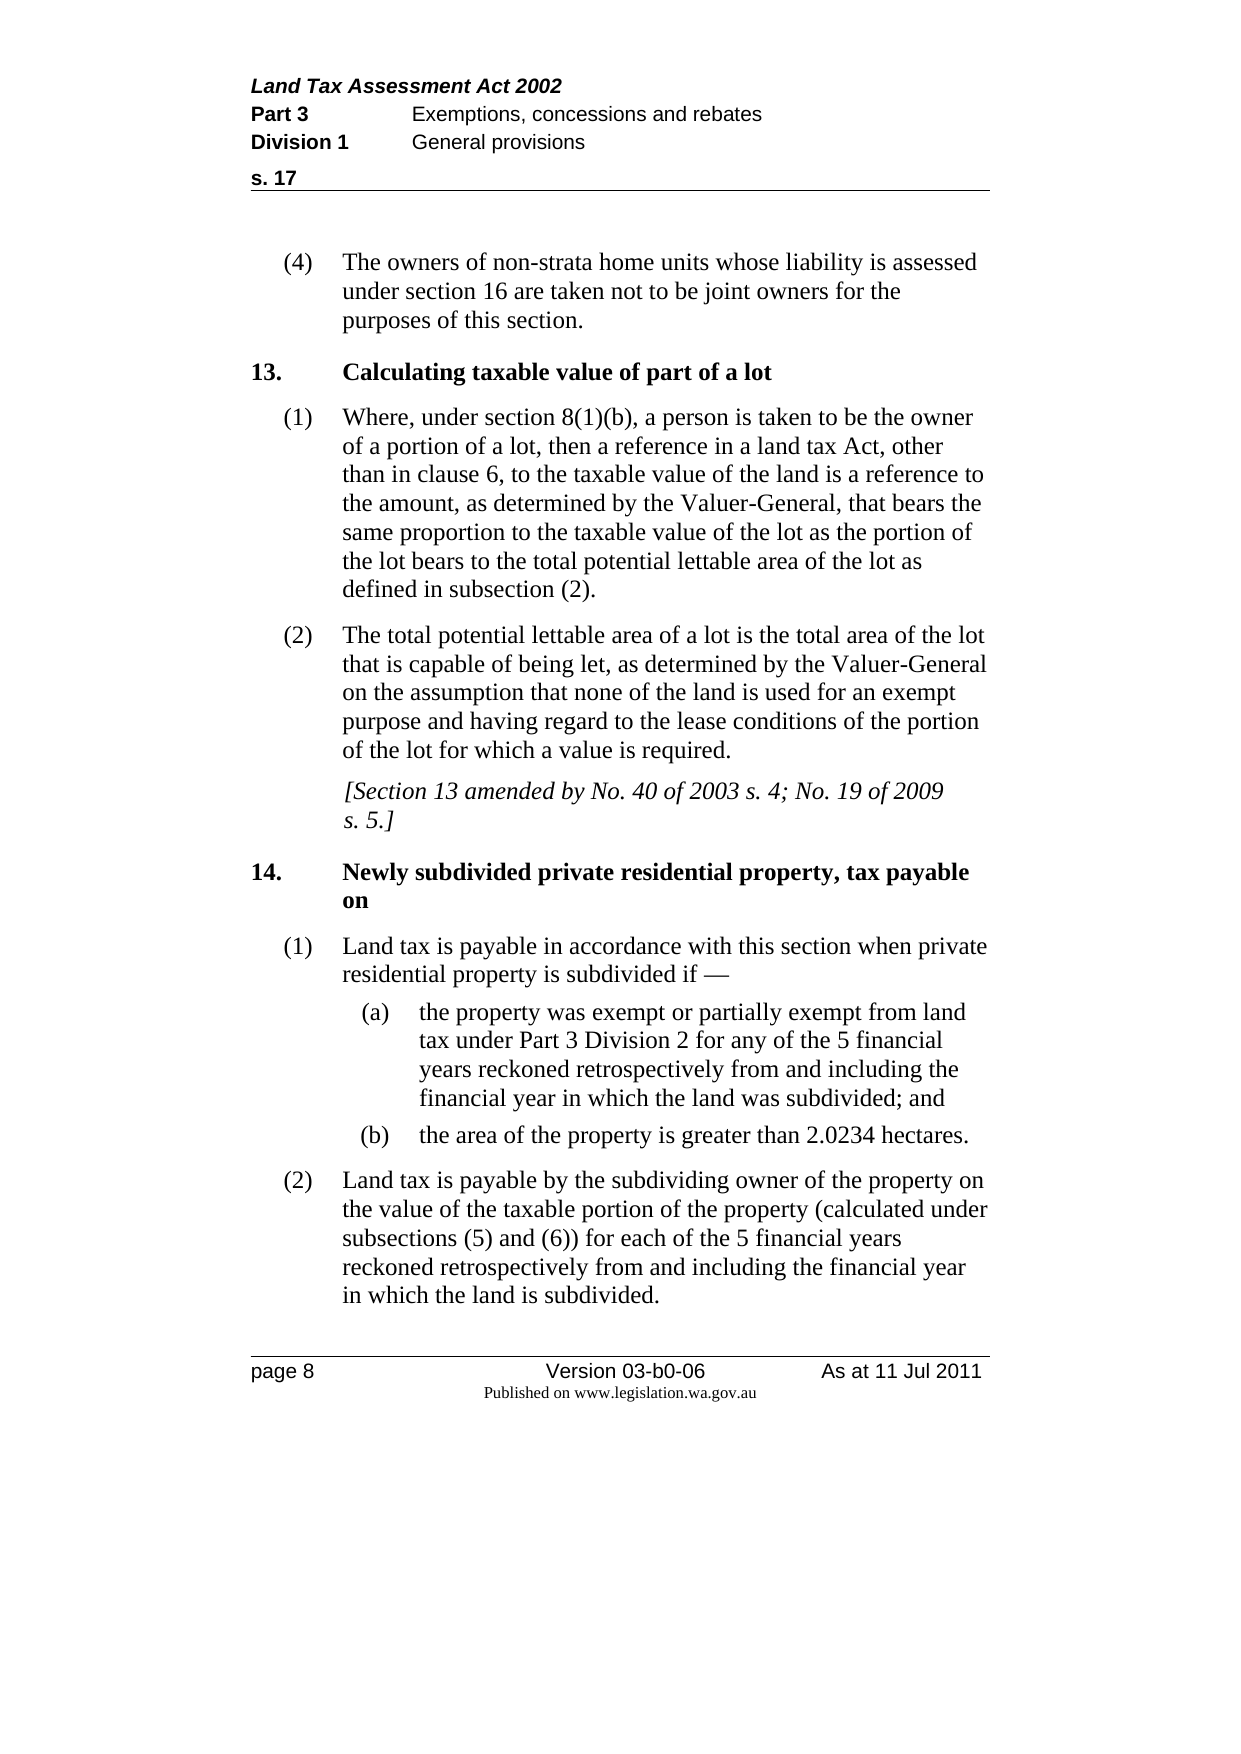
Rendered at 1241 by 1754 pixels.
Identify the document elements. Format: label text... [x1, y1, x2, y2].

text [Section 13 amended by No. 40 of 2003 s. 4; No. 19 of 2009 s. 5.] [251, 776, 990, 834]
subtitle 13. Calculating taxable value of part of a lot [251, 357, 990, 385]
text (2) Land tax is payable by the subdividing owner of the property on the value of the taxable portion of the property (calculated under subsections (5) and (6)) for each of the 5 financial years reckoned retrospectively from and including the financial year in which the land is subdivided. [251, 1165, 990, 1309]
text (b) the area of the property is greater than 2.0234 hectares. [251, 1120, 990, 1149]
text (1) Land tax is payable in accordance with this section when private residential property is subdivided if — [251, 931, 990, 988]
text (1) Where, under section 8(1)(b), a person is taken to be the owner of a portion of a lot, then a reference in a land tax Act, other than in clause 6, to the taxable value of the land is a reference to the amount, as determined by the Valuer-General, that bears the same proportion to the taxable value of the lot as the portion of the lot bears to the total potential lettable area of the lot as defined in subsection (2). [251, 402, 990, 603]
text (4) The owners of non-strata home units whose liability is assessed under section 16 are taken not to be joint owners for the purposes of this section. [251, 247, 990, 334]
text (2) The total potential lettable area of a lot is the total area of the lot that is capable of being let, as determined by the Valuer-General on the assumption that none of the land is used for an exempt purpose and having regard to the lease conditions of the portion of the lot for which a value is required. [251, 620, 990, 764]
subtitle 14. Newly subdivided private residential property, tax payable on [251, 857, 990, 914]
text (a) the property was exempt or partially exempt from land tax under Part 3 Division 2 for any of the 5 financial years reckoned retrospectively from and including the financial year in which the land was subdivided; and [251, 997, 990, 1112]
